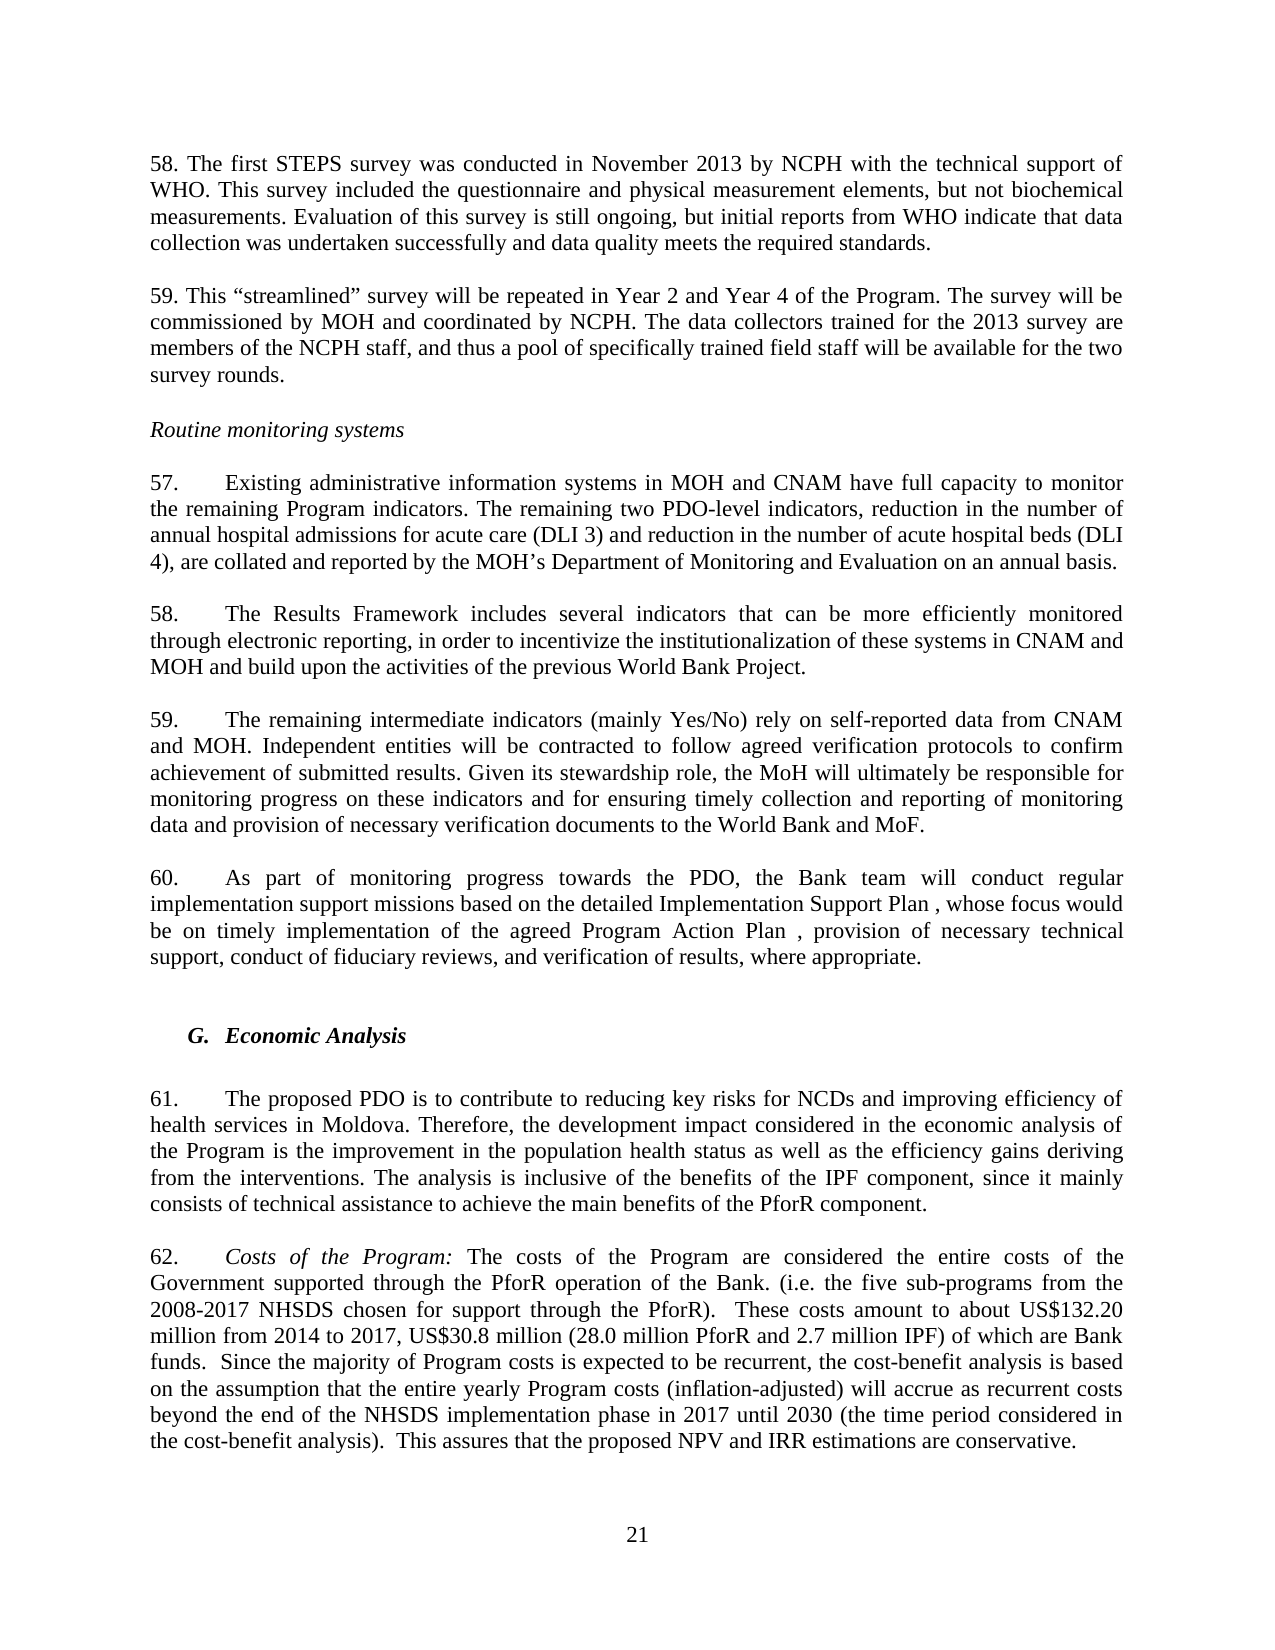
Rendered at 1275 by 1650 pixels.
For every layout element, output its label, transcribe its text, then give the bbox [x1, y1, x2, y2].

list The Results Framework includes several indicators that can be more efficiently monitored through electronic reporting, in order to incentivize the institutionalization of these systems in CNAM and MOH and build upon the activities of the previous World Bank Project. [150, 600, 1125, 679]
list Costs of the Program: The costs of the Program are considered the entire costs of the Government supported through the PforR operation of the Bank. (i.e. the five sub-programs from the 2008-2017 NHSDS chosen for support through the PforR). These costs amount to about US$132.20 million from 2014 to 2017, US$30.8 million (28.0 million PforR and 2.7 million IPF) of which are Bank funds. Since the majority of Program costs is expected to be recurrent, the cost-benefit analysis is based on the assumption that the entire yearly Program costs (inflation-adjusted) will accrue as recurrent costs beyond the end of the NHSDS implementation phase in 2017 until 2030 (the time period considered in the cost-benefit analysis). This assures that the proposed NPV and IRR estimations are conservative. [150, 1243, 1125, 1454]
list Existing administrative information systems in MOH and CNAM have full capacity to monitor the remaining Program indicators. The remaining two PDO-level indicators, reduction in the number of annual hospital admissions for acute care (DLI 3) and reduction in the number of acute hospital beds (DLI 4), are collated and reported by the MOH’s Department of Monitoring and Evaluation on an annual basis. [150, 469, 1125, 574]
list As part of monitoring progress towards the PDO, the Bank team will conduct regular implementation support missions based on the detailed Implementation Support Plan , whose focus would be on timely implementation of the agreed Program Action Plan , provision of necessary technical support, conduct of fiduciary reviews, and verification of results, where appropriate. [150, 864, 1125, 969]
list The proposed PDO is to contribute to reducing key risks for NCDs and improving efficiency of health services in Moldova. Therefore, the development impact considered in the economic analysis of the Program is the improvement in the population health status as well as the efficiency gains deriving from the interventions. The analysis is inclusive of the benefits of the IPF component, since it mainly consists of technical assistance to achieve the main benefits of the PforR component. [150, 1085, 1125, 1217]
text Routine monitoring systems [150, 416, 1125, 442]
list Economic Analysis [187, 1022, 1125, 1049]
text 58. The first STEPS survey was conducted in November 2013 by NCPH with the technical support of WHO. This survey included the questionnaire and physical measurement elements, but not biochemical measurements. Evaluation of this survey is still ongoing, but initial reports from WHO indicate that data collection was undertaken successfully and data quality meets the required standards. [150, 150, 1125, 255]
text 59. This “streamlined” survey will be repeated in Year 2 and Year 4 of the Program. The survey will be commissioned by MOH and coordinated by NCPH. The data collectors trained for the 2013 survey are members of the NCPH staff, and thus a pool of specifically trained field staff will be available for the two survey rounds. [150, 282, 1125, 387]
list The remaining intermediate indicators (mainly Yes/No) rely on self-reported data from CNAM and MOH. Independent entities will be contracted to follow agreed verification protocols to confirm achievement of submitted results. Given its stewardship role, the MoH will ultimately be responsible for monitoring progress on these indicators and for ensuring timely collection and reporting of monitoring data and provision of necessary verification documents to the World Bank and MoF. [150, 706, 1125, 838]
